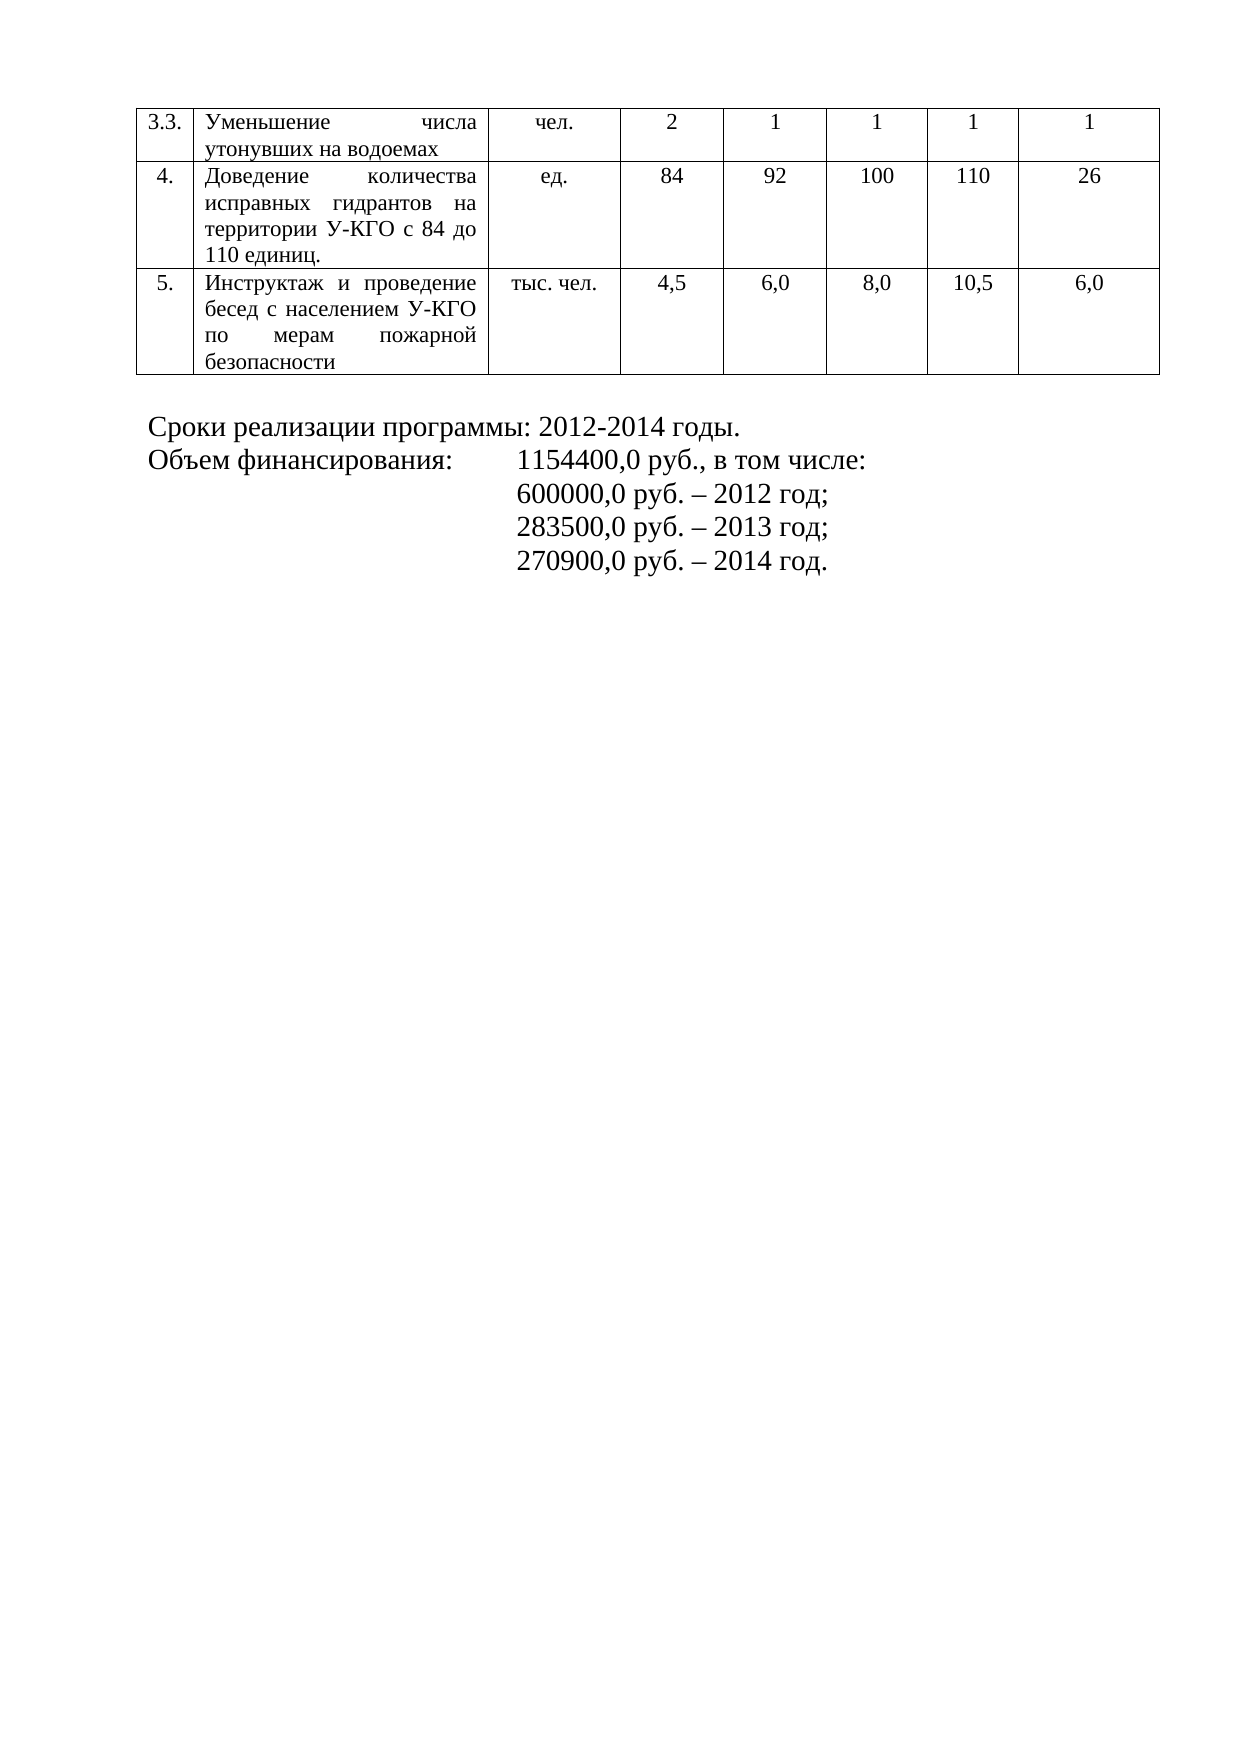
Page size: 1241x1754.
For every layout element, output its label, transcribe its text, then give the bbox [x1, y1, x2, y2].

table_cell чел. [489, 109, 620, 161]
table_cell 1 [827, 109, 927, 161]
table_cell 100 [827, 162, 927, 268]
table_cell 6,0 [724, 269, 826, 374]
table_cell 1 [724, 109, 826, 161]
table_cell 1 [1019, 109, 1159, 161]
text 283500,0 руб. – 2013 год; [148, 509, 1152, 543]
table_cell 2 [621, 109, 723, 161]
table_cell Доведение количества исправных гидрантов на территории У-КГО с 84 до 110 единиц. [194, 162, 488, 268]
table_cell 92 [724, 162, 826, 268]
table_cell ед. [489, 162, 620, 268]
text Объем финансирования: 1154400,0 руб., в том числе: [148, 442, 1152, 476]
table_cell 6,0 [1019, 269, 1159, 374]
table_cell Уменьшение числа утонувших на водоемах [194, 109, 488, 161]
table_cell тыс. чел. [489, 269, 620, 374]
table_cell 110 [928, 162, 1018, 268]
table_cell 26 [1019, 162, 1159, 268]
table_cell Инструктаж и проведение бесед с населением У-КГО по мерам пожарной безопасности [194, 269, 488, 374]
table_cell 8,0 [827, 269, 927, 374]
table_cell 4. [137, 162, 193, 268]
table_cell 3.3. [137, 109, 193, 161]
table_cell 5. [137, 269, 193, 374]
text Сроки реализации программы: 2012-2014 годы. [148, 409, 1152, 442]
table_cell 84 [621, 162, 723, 268]
table_cell 4,5 [621, 269, 723, 374]
text 600000,0 руб. – 2012 год; [148, 476, 1152, 509]
table_cell 1 [928, 109, 1018, 161]
table_cell 10,5 [928, 269, 1018, 374]
text 270900,0 руб. – 2014 год. [148, 543, 1152, 576]
